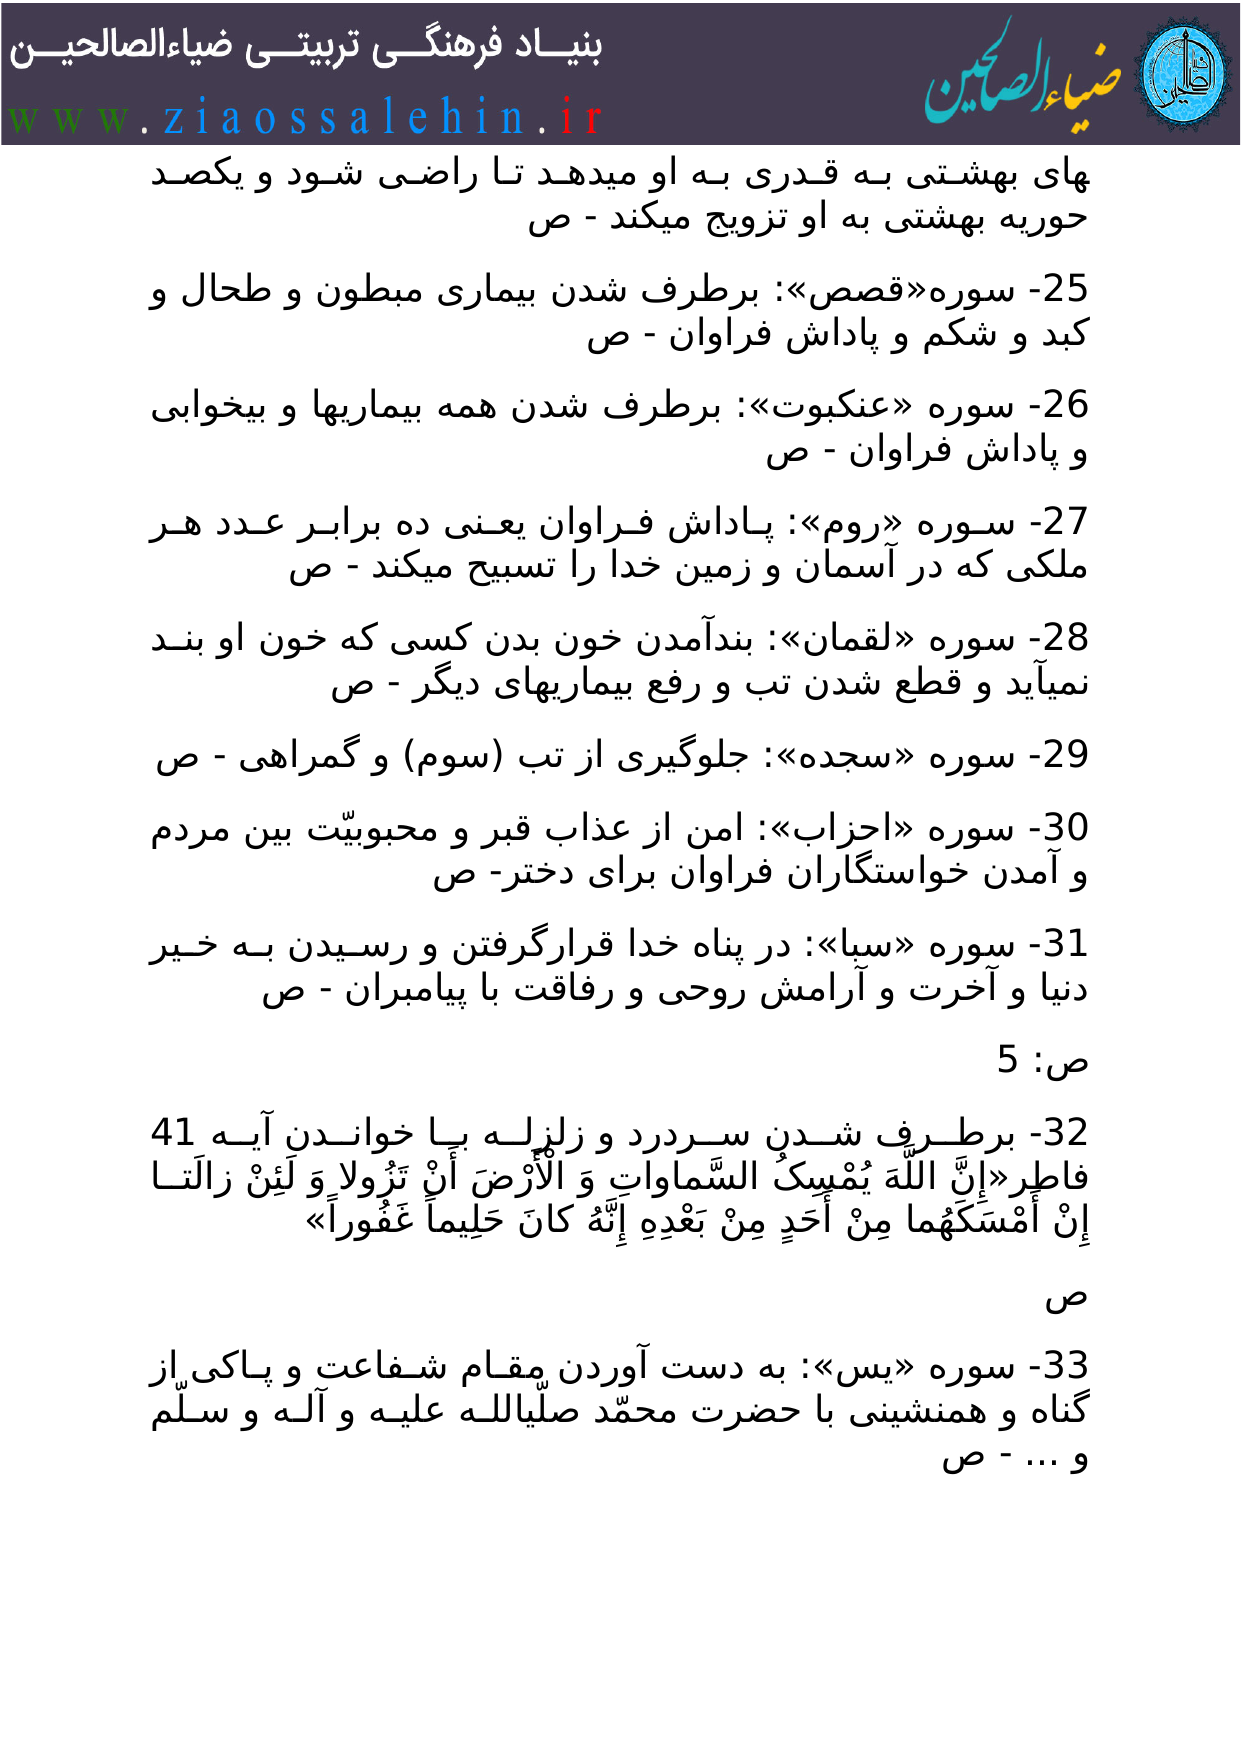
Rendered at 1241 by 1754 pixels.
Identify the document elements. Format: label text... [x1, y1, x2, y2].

text ص: 5 [150, 1038, 1090, 1082]
text 28- سوره «لقمان»: بندآمدن خون بدن کسی که خون او بند نمیآید و قطع شدن تب و رفع بیماریهای دیگر - ص [150, 616, 1090, 703]
text 29- سوره «سجده»: جلوگیری از تب (سوم) و گمراهی - ص [150, 732, 1090, 776]
text 33- سوره «یس»: به دست آوردن مقام شفاعت و پاکی از گناه و همنشینی با حضرت محمّد صلّیالله علیه و آله و سلّم و ... - ص [150, 1344, 1090, 1475]
text 32- برطرف شدن سردرد و زلزله با خواندن آیه 41 فاطر«إِنَّ اللَّهَ یُمْسِکُ السَّماواتِ وَ الْأَرْضَ أَنْ تَزُولا وَ لَئِنْ زالَتا إِنْ أَمْسَکَهُما مِنْ أَحَدٍ مِنْ بَعْدِهِ إِنَّهُ کانَ حَلِیماً غَفُوراً» [150, 1111, 1090, 1242]
text 27- سوره «روم»: پاداش فراوان یعنی ده برابر عدد هر ملکی که در آسمان و زمین خدا را تسبیح میکند - ص [150, 499, 1090, 587]
text 26- سوره «عنکبوت»: برطرف شدن همه بیماریها و بیخوابی و پاداش فراوان - ص [150, 383, 1090, 470]
picture [1, 3, 1241, 145]
text 25- سوره«قصص»: برطرف شدن بیماری مبطون و طحال و کبد و شکم و پاداش فراوان - ص [150, 266, 1090, 354]
text ص [150, 1271, 1090, 1314]
text 30- سوره «احزاب»: امن از عذاب قبر و محبوبیّت بین مردم و آمدن خواستگاران فراوان برای دختر- ص [150, 805, 1090, 892]
text 31- سوره «سبا»: در پناه خدا قرارگرفتن و رسیدن به خیر دنیا و آخرت و آرامش روحی و رفاقت با پیامبران - ص [150, 922, 1090, 1009]
